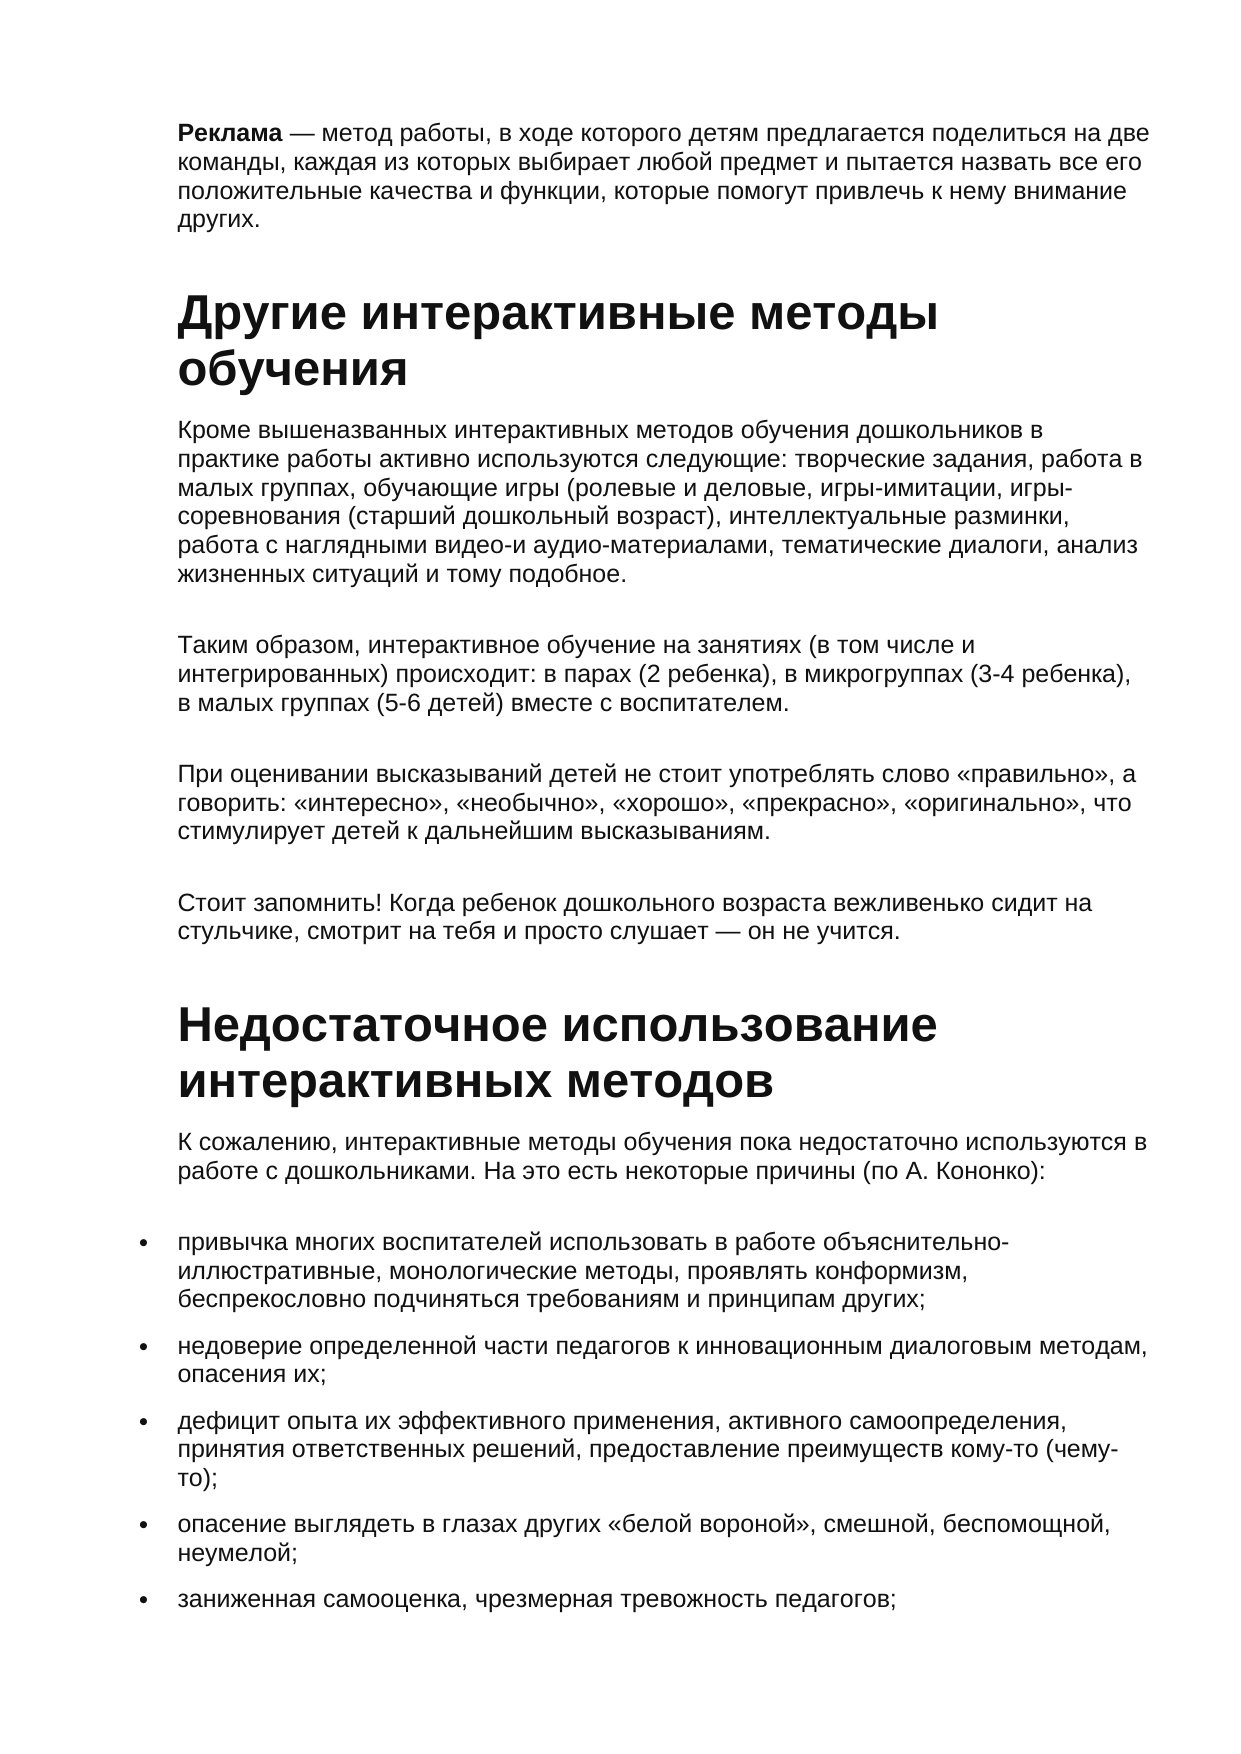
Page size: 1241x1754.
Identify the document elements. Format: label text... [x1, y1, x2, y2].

text Недостаточное использование интерактивных методов [177, 995, 1152, 1107]
list дефицит опыта их эффективного применения, активного самоопределения, принятия ответственных решений, предоставление преимуществ кому-то (чему-то); [140, 1406, 1152, 1492]
list привычка многих воспитателей использовать в работе объяснительно-иллюстративные, монологические методы, проявлять конформизм, беспрекословно подчиняться требованиям и принципам других; [140, 1227, 1152, 1313]
text При оценивании высказываний детей не стоит употреблять слово «правильно», а говорить: «интересно», «необычно», «хорошо», «прекрасно», «оригинально», что стимулирует детей к дальнейшим высказываниям. [177, 759, 1152, 845]
text Кроме вышеназванных интерактивных методов обучения дошкольников в практике работы активно используются следующие: творческие задания, работа в малых группах, обучающие игры (ролевые и деловые, игры-имитации, игры-соревнования (старший дошкольный возраст), интеллектуальные разминки, работа с наглядными видео-и аудио-материалами, тематические диалоги, анализ жизненных ситуаций и тому подобное. [177, 415, 1152, 587]
list недоверие определенной части педагогов к инновационным диалоговым методам, опасения их; [140, 1331, 1152, 1388]
text К сожалению, интерактивные методы обучения пока недостаточно используются в работе с дошкольниками. На это есть некоторые причины (по А. Кононко): [177, 1127, 1152, 1184]
text Таким образом, интерактивное обучение на занятиях (в том числе и интегрированных) происходит: в парах (2 ребенка), в микрогруппах (3-4 ребенка), в малых группах (5-6 детей) вместе с воспитателем. [177, 630, 1152, 716]
list заниженная самооценка, чрезмерная тревожность педагогов; [140, 1584, 1152, 1613]
text Другие интерактивные методы обучения [177, 283, 1152, 396]
list опасение выглядеть в глазах других «белой вороной», смешной, беспомощной, неумелой; [140, 1509, 1152, 1567]
text Реклама — метод работы, в ходе которого детям предлагается поделиться на две команды, каждая из которых выбирает любой предмет и пытается назвать все его положительные качества и функции, которые помогут привлечь к нему внимание других. [177, 118, 1152, 233]
text Стоит запомнить! Когда ребенок дошкольного возраста вежливенько сидит на стульчике, смотрит на тебя и просто слушает — он не учится. [177, 887, 1152, 945]
